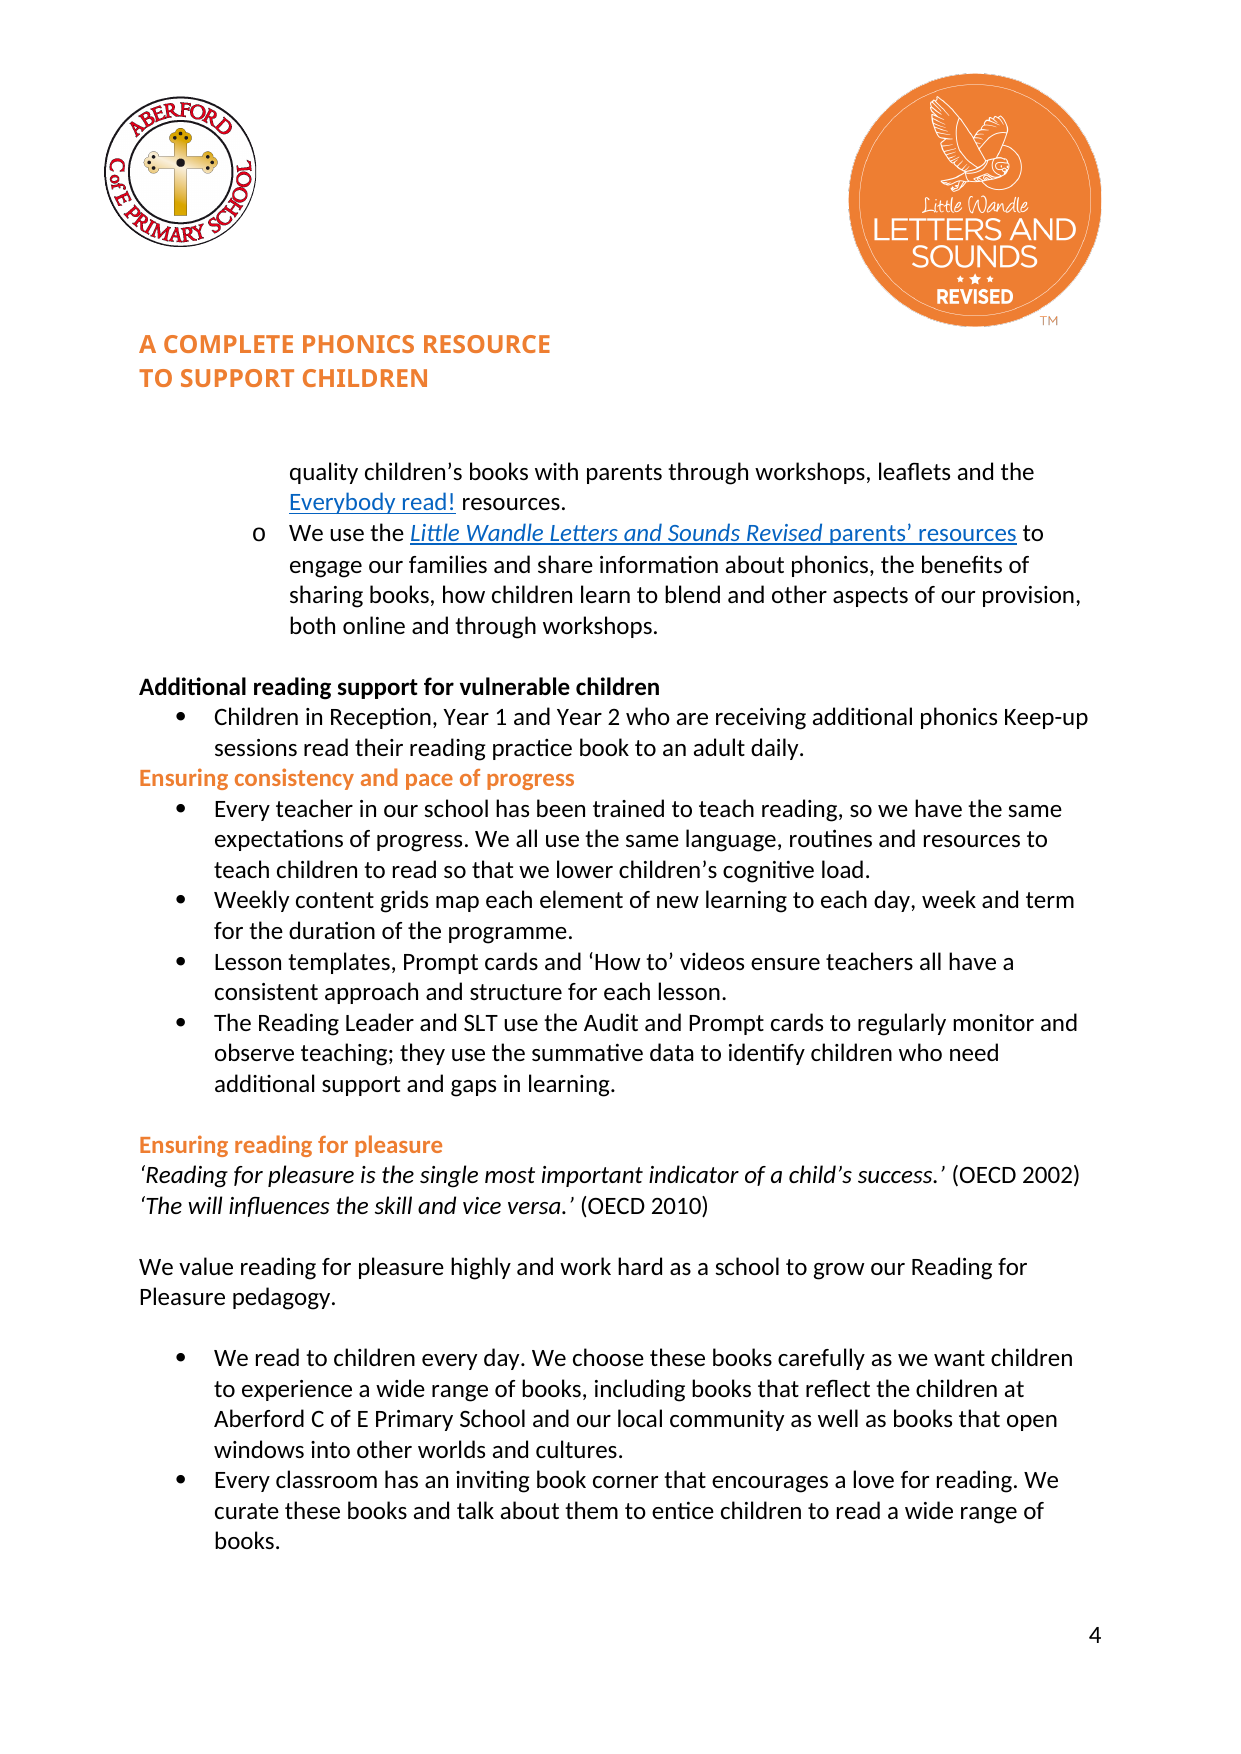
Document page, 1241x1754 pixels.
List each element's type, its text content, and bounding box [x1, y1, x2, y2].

list Weekly content grids map each element of new learning to each day, week and term for the duration of the programme. [176, 884, 1101, 946]
list Lesson templates, Prompt cards and ‘How to’ videos ensure teachers all have a consistent approach and structure for each lesson. [176, 946, 1101, 1007]
list Every classroom has an inviting book corner that encourages a love for reading. We curate these books and talk about them to entice children to read a wide range of books. [176, 1464, 1101, 1556]
text ‘Reading for pleasure is the single most important indicator of a child’s success.’ (OECD 2002) [139, 1159, 1101, 1190]
text ‘The will influences the skill and vice versa.’ (OECD 2010) [139, 1190, 1101, 1220]
picture [848, 73, 1102, 327]
text Ensuring reading for pleasure [139, 1129, 1101, 1159]
text We value reading for pleasure highly and work hard as a school to grow our Reading for Pleasure pedagogy. [139, 1251, 1101, 1312]
list We read to children every day. We choose these books carefully as we want children to experience a wide range of books, including books that reflect the children at Aberford C of E Primary School and our local community as well as books that open windows into other worlds and cultures. [176, 1342, 1101, 1464]
text Ensuring consistency and pace of progress [139, 762, 1101, 793]
text Additional reading support for vulnerable children [139, 671, 1101, 701]
list Every teacher in our school has been trained to teach reading, so we have the same expectations of progress. We all use the same language, routines and resources to teach children to read so that we lower children’s cognitive load. [176, 793, 1101, 884]
list Children in Reception, Year 1 and Year 2 who are receiving additional phonics Keep-up sessions read their reading practice book to an adult daily. [176, 701, 1101, 762]
list We use the Little Wandle Letters and Sounds Revised parents’ resources to engage our families and share information about phonics, the benefits of sharing books, how children learn to blend and other aspects of our provision, both online and through workshops. [251, 517, 1101, 640]
list The Reading Leader and SLT use the Audit and Prompt cards to regularly monitor and observe teaching; they use the summative data to identify children who need additional support and gaps in learning. [176, 1007, 1101, 1098]
